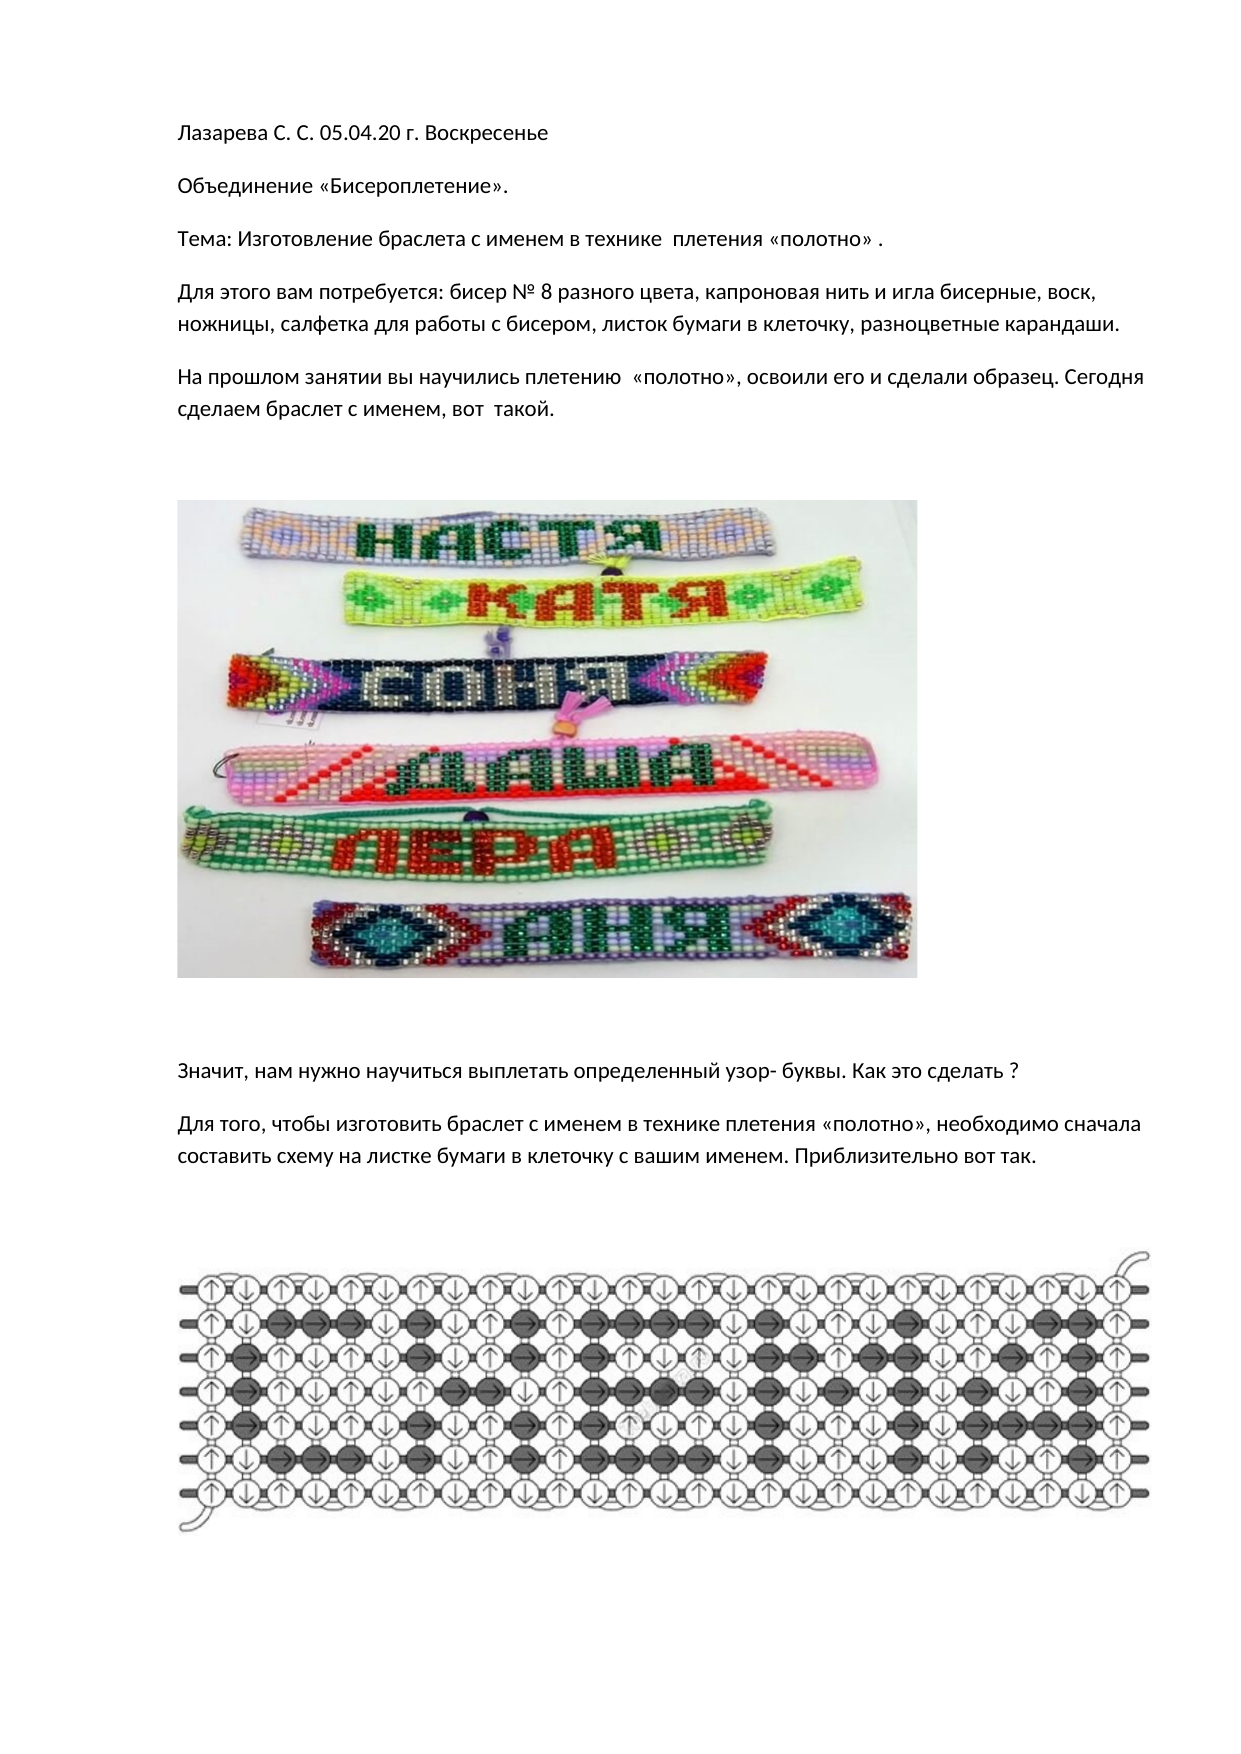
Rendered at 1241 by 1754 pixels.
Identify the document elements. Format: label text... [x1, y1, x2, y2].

picture [177, 1247, 1152, 1536]
text Тема: Изготовление браслета с именем в технике плетения «полотно» . [177, 224, 1152, 252]
text Для этого вам потребуется: бисер № 8 разного цвета, капроновая нить и игла бисерные, воск, ножницы, салфетка для работы с бисером, листок бумаги в клеточку, разноцветные карандаши. [177, 277, 1152, 337]
text Значит, нам нужно научиться выплетать определенный узор- буквы. Как это сделать ? [177, 1056, 1152, 1084]
text Лазарева С. С. 05.04.20 г. Воскресенье [177, 118, 1152, 146]
text Для того, чтобы изготовить браслет с именем в технике плетения «полотно», необходимо сначала составить схему на листке бумаги в клеточку с вашим именем. Приблизительно вот так. [177, 1109, 1152, 1169]
text Объединение «Бисероплетение». [177, 171, 1152, 199]
text На прошлом занятии вы научились плетению «полотно», освоили его и сделали образец. Сегодня сделаем браслет с именем, вот такой. [177, 362, 1152, 423]
picture [177, 500, 918, 978]
